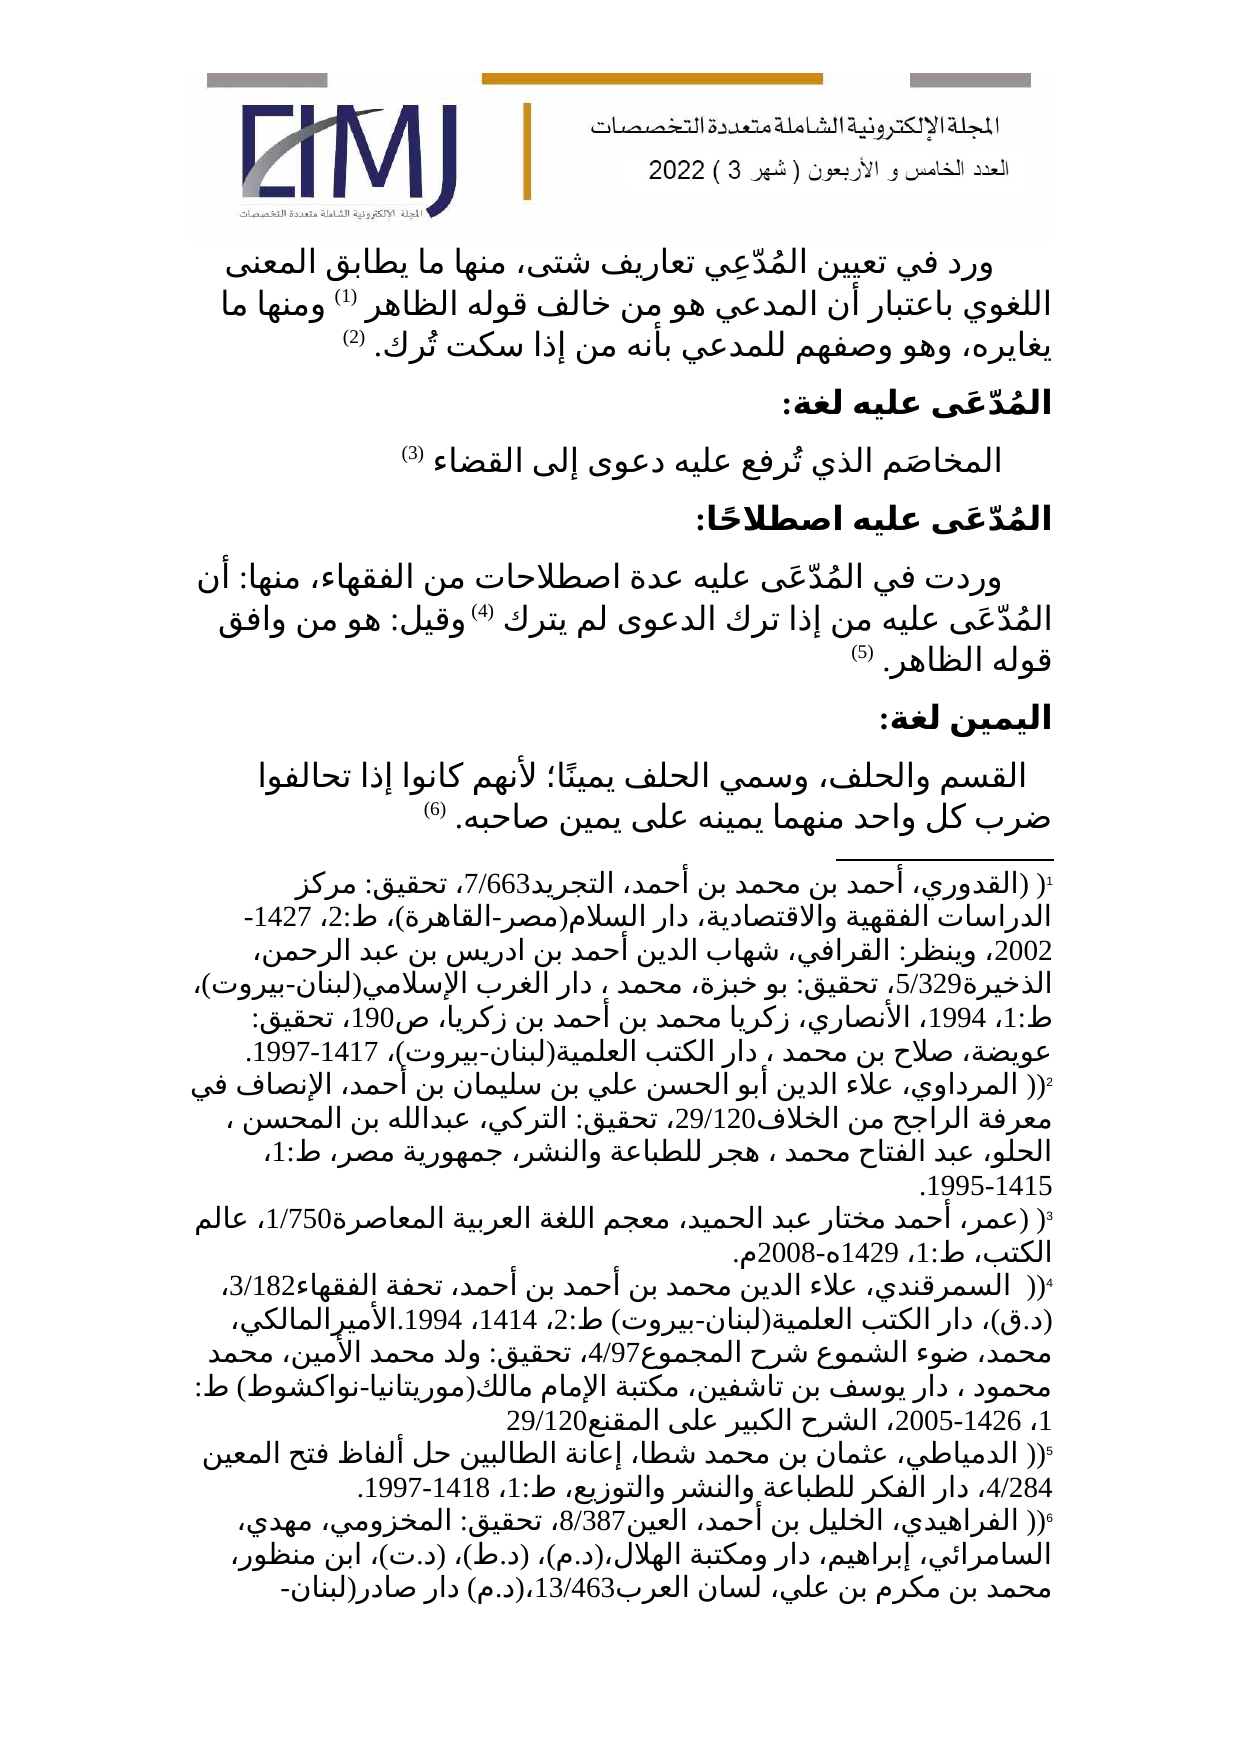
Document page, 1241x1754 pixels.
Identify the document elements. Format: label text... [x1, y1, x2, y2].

text اليمين لغة: [187, 698, 1053, 737]
text وردت في المُدّعَى عليه عدة اصطلاحات من الفقهاء، منها: أن المُدّعَى عليه من إذا ترك الدعوى لم يترك () وقيل: هو من وافق قوله الظاهر. () [187, 558, 1053, 679]
picture [187, 73, 1053, 243]
text ورد في تعيين المُدّعِي تعاريف شتى، منها ما يطابق المعنى اللغوي باعتبار أن المدعي هو من خالف قوله الظاهر () ومنها ما يغايره، وهو وصفهم للمدعي بأنه من إذا سكت تُرك. () [187, 243, 1053, 364]
text المخاصَم الذي تُرفع عليه دعوى إلى القضاء () [187, 442, 1053, 480]
text المُدّعَى عليه اصطلاحًا: [187, 499, 1053, 538]
text المُدّعَى عليه لغة: [187, 383, 1053, 422]
text القسم والحلف، وسمي الحلف يمينًا؛ لأنهم كانوا إذا تحالفوا ضرب كل واحد منهما يمينه على يمين صاحبه. () [187, 756, 1053, 836]
